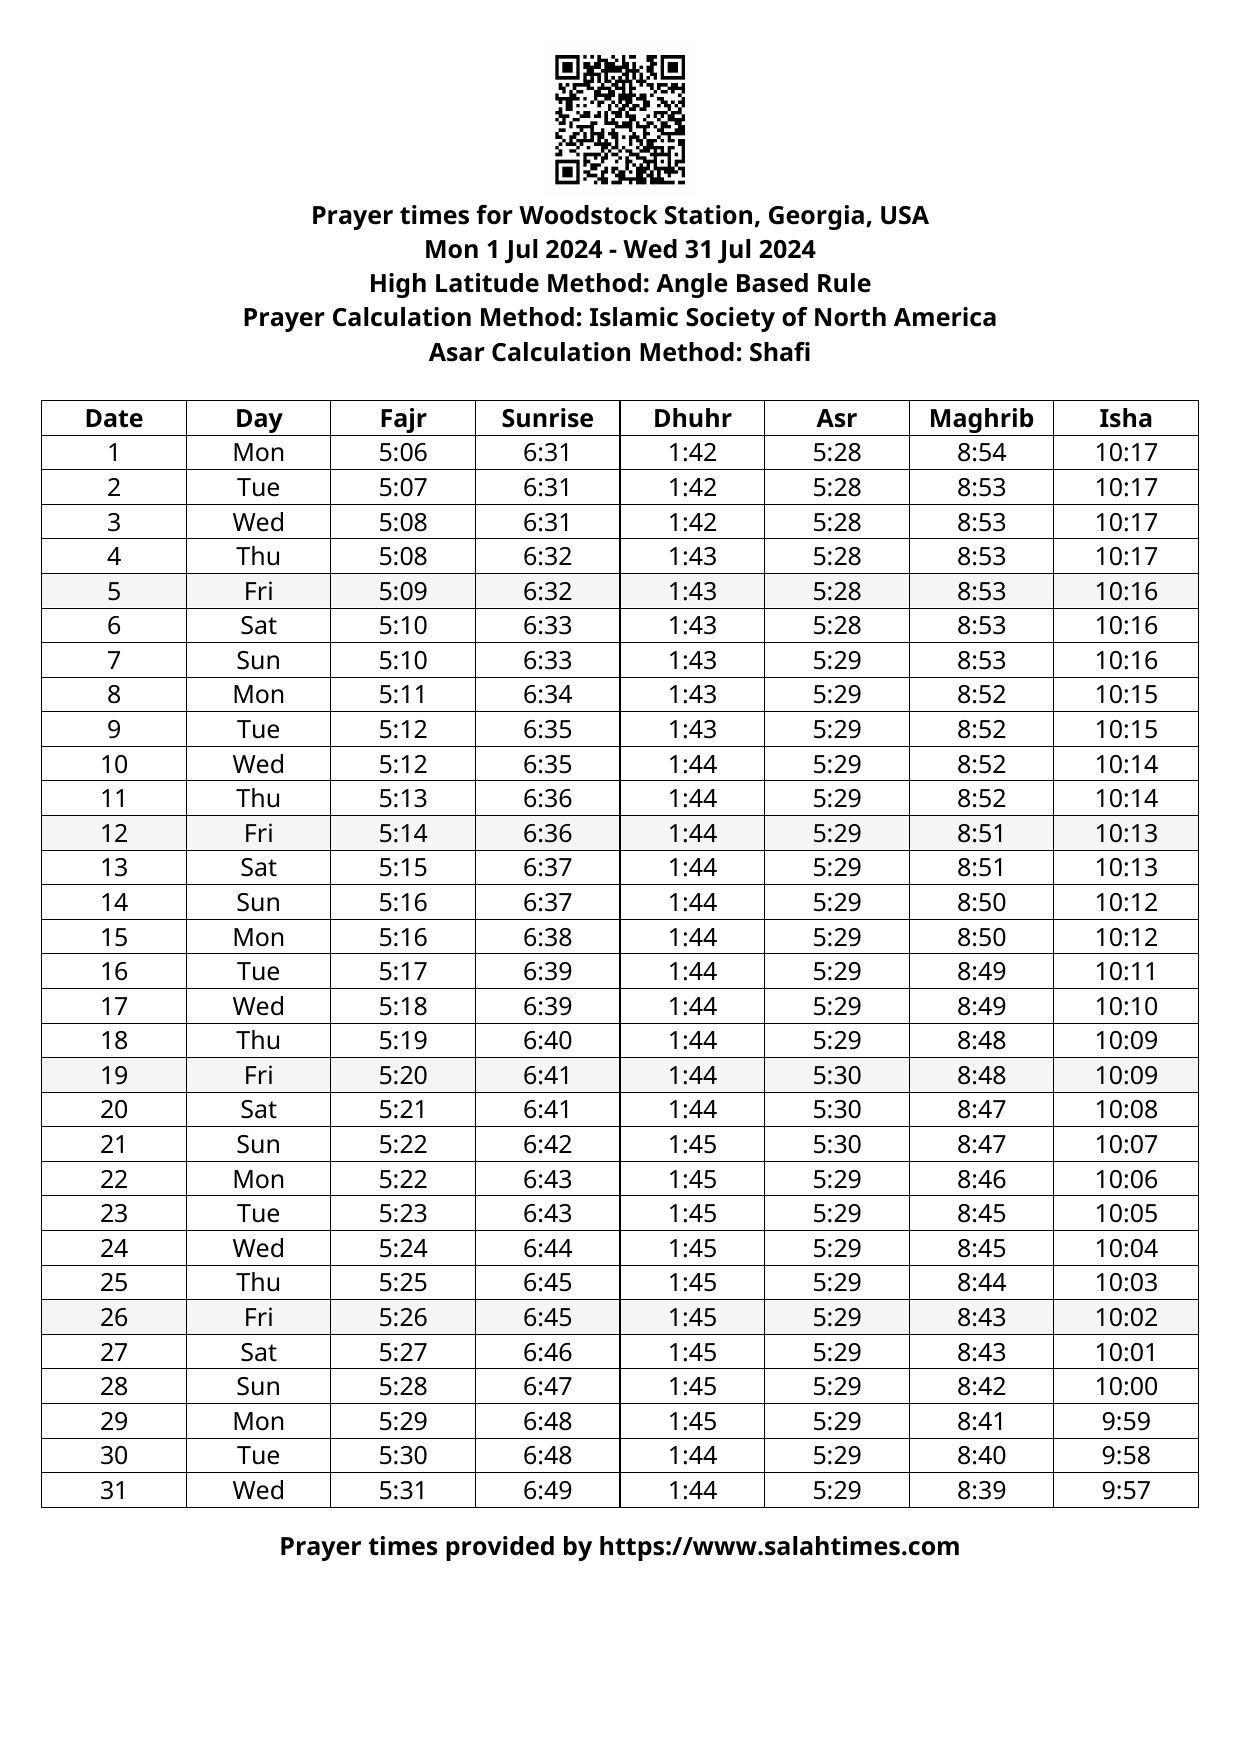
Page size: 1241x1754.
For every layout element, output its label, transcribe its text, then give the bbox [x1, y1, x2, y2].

table_cell 5:29 [765, 747, 909, 780]
table_cell 6:48 [476, 1404, 619, 1437]
table_cell 1:42 [621, 436, 764, 469]
table_cell 10:17 [1054, 505, 1198, 538]
table_cell 10:14 [1054, 747, 1198, 780]
table_cell 5:11 [331, 678, 475, 711]
table_cell 1:45 [621, 1369, 764, 1403]
table_cell 7 [42, 643, 186, 677]
text Mon 1 Jul 2024 - Wed 31 Jul 2024 [42, 232, 1198, 266]
table_cell 26 [42, 1300, 186, 1334]
table_cell 8:48 [910, 1058, 1053, 1092]
table_cell 8:49 [910, 954, 1053, 988]
table_cell 6:48 [476, 1439, 619, 1472]
table_cell 5:28 [765, 609, 909, 642]
table_cell 5:26 [331, 1300, 475, 1334]
table_cell 1:45 [621, 1231, 764, 1264]
table_cell 13 [42, 851, 186, 884]
table_cell 5:28 [331, 1369, 475, 1403]
table_cell 28 [42, 1369, 186, 1403]
table_cell 6:45 [476, 1266, 619, 1299]
table_cell 8:52 [910, 781, 1053, 815]
table_cell 6:37 [476, 885, 619, 919]
table_cell 21 [42, 1127, 186, 1161]
table_cell 1:45 [621, 1300, 764, 1334]
table_cell Sat [187, 609, 330, 642]
table_header Date [42, 401, 186, 434]
table_cell 8:48 [910, 1024, 1053, 1057]
table_cell 6:49 [476, 1473, 619, 1507]
table_cell 1:43 [621, 678, 764, 711]
table_cell Thu [187, 781, 330, 815]
table_cell 5:12 [331, 712, 475, 746]
table_cell 10:16 [1054, 574, 1198, 607]
table_cell Sun [187, 885, 330, 919]
table_cell 6:45 [476, 1300, 619, 1334]
table_cell 6:35 [476, 712, 619, 746]
table_cell 3 [42, 505, 186, 538]
table_cell 5:29 [765, 1231, 909, 1264]
table_cell 23 [42, 1196, 186, 1230]
table_cell Tue [187, 954, 330, 988]
table_cell 5:21 [331, 1093, 475, 1126]
table_cell 1:45 [621, 1127, 764, 1161]
table_cell Sat [187, 1335, 330, 1368]
table_cell 5:24 [331, 1231, 475, 1264]
table_cell 6 [42, 609, 186, 642]
table_cell 6:37 [476, 851, 619, 884]
table_cell 5:29 [765, 712, 909, 746]
table_cell 6:41 [476, 1093, 619, 1126]
table_cell 6:43 [476, 1196, 619, 1230]
table_cell 8:49 [910, 989, 1053, 1022]
table_cell 6:32 [476, 574, 619, 607]
table_cell 8:45 [910, 1196, 1053, 1230]
table_cell 5:29 [765, 643, 909, 677]
table_cell 5:25 [331, 1266, 475, 1299]
table_cell 5:22 [331, 1162, 475, 1195]
table_cell 5:30 [331, 1439, 475, 1472]
table_cell Mon [187, 920, 330, 953]
table_cell 8:47 [910, 1127, 1053, 1161]
table_cell 1:44 [621, 885, 764, 919]
table_cell 8:51 [910, 851, 1053, 884]
table_cell 5:09 [331, 574, 475, 607]
table_cell 1:44 [621, 781, 764, 815]
table_cell Sat [187, 851, 330, 884]
table_cell Mon [187, 1162, 330, 1195]
table_cell 5:28 [765, 574, 909, 607]
table_cell Thu [187, 539, 330, 573]
table_cell 6:36 [476, 816, 619, 849]
table_cell 1:44 [621, 851, 764, 884]
table_cell 8:42 [910, 1369, 1053, 1403]
table_header Maghrib [910, 401, 1053, 434]
table_cell 5:29 [765, 781, 909, 815]
table_cell Sun [187, 1127, 330, 1161]
table_cell 1:44 [621, 1439, 764, 1472]
table_cell Mon [187, 678, 330, 711]
text Prayer times for Woodstock Station, Georgia, USA [42, 198, 1198, 232]
table_cell Wed [187, 747, 330, 780]
table_cell 10:14 [1054, 781, 1198, 815]
table_cell 18 [42, 1024, 186, 1057]
table_cell 10:17 [1054, 470, 1198, 504]
table_cell 5:29 [765, 1266, 909, 1299]
table_cell 10:03 [1054, 1266, 1198, 1299]
table_cell 24 [42, 1231, 186, 1264]
table_cell 1:44 [621, 989, 764, 1022]
table_cell Wed [187, 1231, 330, 1264]
table_cell 1:43 [621, 609, 764, 642]
table_cell Wed [187, 989, 330, 1022]
table_cell 5:27 [331, 1335, 475, 1368]
table_cell 1:44 [621, 1058, 764, 1092]
table_cell 6:38 [476, 920, 619, 953]
table_cell 5:29 [765, 920, 909, 953]
table_cell 11 [42, 781, 186, 815]
table_cell 6:39 [476, 954, 619, 988]
table_cell 6:31 [476, 436, 619, 469]
table_cell 6:36 [476, 781, 619, 815]
table_cell 8:43 [910, 1300, 1053, 1334]
table_cell 5:29 [765, 1473, 909, 1507]
table_cell 9:57 [1054, 1473, 1198, 1507]
table_cell 5:29 [765, 1196, 909, 1230]
table_cell 10:05 [1054, 1196, 1198, 1230]
table_cell 8:53 [910, 609, 1053, 642]
table_cell 31 [42, 1473, 186, 1507]
table_cell 8 [42, 678, 186, 711]
table_cell 1:44 [621, 816, 764, 849]
table_cell 5:18 [331, 989, 475, 1022]
table_cell 1:44 [621, 920, 764, 953]
table_cell 5:13 [331, 781, 475, 815]
table_cell 5:28 [765, 470, 909, 504]
table_cell 1:44 [621, 954, 764, 988]
table_cell 5:15 [331, 851, 475, 884]
table_cell 4 [42, 539, 186, 573]
table_cell 5:28 [765, 539, 909, 573]
table_cell 10:04 [1054, 1231, 1198, 1264]
text Asar Calculation Method: Shafi [42, 334, 1198, 368]
table_cell 5:12 [331, 747, 475, 780]
table_cell 6:35 [476, 747, 619, 780]
table_cell 5:10 [331, 609, 475, 642]
table_cell 5:29 [765, 1024, 909, 1057]
table_cell Fri [187, 816, 330, 849]
table_cell 10:15 [1054, 712, 1198, 746]
table_cell 8:51 [910, 816, 1053, 849]
table_cell 6:47 [476, 1369, 619, 1403]
table_cell 10:09 [1054, 1024, 1198, 1057]
table_cell 10:08 [1054, 1093, 1198, 1126]
table_cell 8:43 [910, 1335, 1053, 1368]
table_cell Tue [187, 1196, 330, 1230]
table_cell 5:29 [331, 1404, 475, 1437]
table_cell 5:30 [765, 1127, 909, 1161]
table_cell 17 [42, 989, 186, 1022]
table_cell 5:30 [765, 1093, 909, 1126]
table_cell 8:53 [910, 470, 1053, 504]
table_cell 5:30 [765, 1058, 909, 1092]
table_cell 2 [42, 470, 186, 504]
table_cell 5:14 [331, 816, 475, 849]
table_cell 6:42 [476, 1127, 619, 1161]
table_cell 5:08 [331, 539, 475, 573]
table_cell 8:41 [910, 1404, 1053, 1437]
table_cell 1:45 [621, 1196, 764, 1230]
table_cell 10:01 [1054, 1335, 1198, 1368]
text Prayer Calculation Method: Islamic Society of North America [42, 300, 1198, 334]
table_cell 12 [42, 816, 186, 849]
table_cell 9:59 [1054, 1404, 1198, 1437]
table_cell 8:53 [910, 505, 1053, 538]
table_cell 6:31 [476, 505, 619, 538]
table_cell 5:17 [331, 954, 475, 988]
table_header Dhuhr [621, 401, 764, 434]
table_cell 5:07 [331, 470, 475, 504]
table_cell 8:52 [910, 712, 1053, 746]
text Prayer times provided by https://www.salahtimes.com [42, 1528, 1198, 1563]
table_cell Thu [187, 1024, 330, 1057]
table_cell 8:53 [910, 643, 1053, 677]
table_cell 30 [42, 1439, 186, 1472]
table_cell 10:13 [1054, 816, 1198, 849]
table_cell 8:44 [910, 1266, 1053, 1299]
table_cell 6:31 [476, 470, 619, 504]
table_cell 5:29 [765, 885, 909, 919]
table_cell 8:54 [910, 436, 1053, 469]
table_header Fajr [331, 401, 475, 434]
table_cell Thu [187, 1266, 330, 1299]
table_cell 1:45 [621, 1404, 764, 1437]
table_cell 5:06 [331, 436, 475, 469]
table_cell 8:46 [910, 1162, 1053, 1195]
table_cell 5:29 [765, 989, 909, 1022]
table_cell 5:29 [765, 1439, 909, 1472]
table_cell Sun [187, 1369, 330, 1403]
table_cell 1:43 [621, 539, 764, 573]
table_cell 1:43 [621, 574, 764, 607]
picture [542, 41, 699, 198]
table_cell 5:29 [765, 816, 909, 849]
table_cell Wed [187, 1473, 330, 1507]
table_cell 10:11 [1054, 954, 1198, 988]
table_cell 10:15 [1054, 678, 1198, 711]
table_cell 22 [42, 1162, 186, 1195]
table_cell 8:52 [910, 678, 1053, 711]
table_cell 10:10 [1054, 989, 1198, 1022]
table_cell 6:46 [476, 1335, 619, 1368]
table_cell 6:41 [476, 1058, 619, 1092]
table_cell Wed [187, 505, 330, 538]
table_cell Fri [187, 1300, 330, 1334]
table_cell 8:40 [910, 1439, 1053, 1472]
table_cell 1:42 [621, 470, 764, 504]
table_cell Tue [187, 712, 330, 746]
table_cell 10:17 [1054, 539, 1198, 573]
table_cell 1:42 [621, 505, 764, 538]
table_cell 10:12 [1054, 885, 1198, 919]
table_cell Fri [187, 1058, 330, 1092]
table_cell 6:39 [476, 989, 619, 1022]
table_cell 8:45 [910, 1231, 1053, 1264]
table_cell 1:44 [621, 747, 764, 780]
table_cell 6:34 [476, 678, 619, 711]
table_cell 10:17 [1054, 436, 1198, 469]
table_cell 14 [42, 885, 186, 919]
table_cell 10:13 [1054, 851, 1198, 884]
table_cell 8:39 [910, 1473, 1053, 1507]
table_cell 8:52 [910, 747, 1053, 780]
table_cell 5:20 [331, 1058, 475, 1092]
table_cell 8:50 [910, 885, 1053, 919]
table_cell 1 [42, 436, 186, 469]
table_cell 8:47 [910, 1093, 1053, 1126]
table_cell 10:16 [1054, 643, 1198, 677]
table_header Sunrise [476, 401, 619, 434]
table_cell 5:28 [765, 436, 909, 469]
table_cell 5:16 [331, 920, 475, 953]
table_cell 1:45 [621, 1335, 764, 1368]
table_cell 10:09 [1054, 1058, 1198, 1092]
table_cell 6:44 [476, 1231, 619, 1264]
table_cell 5:29 [765, 1162, 909, 1195]
table_cell 8:50 [910, 920, 1053, 953]
table_cell 9 [42, 712, 186, 746]
table_header Asr [765, 401, 909, 434]
table_cell 1:45 [621, 1162, 764, 1195]
table_cell 5:29 [765, 851, 909, 884]
table_cell 1:43 [621, 712, 764, 746]
table_cell 6:40 [476, 1024, 619, 1057]
table_cell 1:44 [621, 1093, 764, 1126]
table_cell 10 [42, 747, 186, 780]
table_cell 8:53 [910, 539, 1053, 573]
table_cell Sat [187, 1093, 330, 1126]
table_cell Fri [187, 574, 330, 607]
table_cell 5:28 [765, 505, 909, 538]
text High Latitude Method: Angle Based Rule [42, 266, 1198, 300]
table_cell 6:33 [476, 609, 619, 642]
table_cell 5 [42, 574, 186, 607]
table_header Day [187, 401, 330, 434]
table_cell Tue [187, 470, 330, 504]
table_cell 5:16 [331, 885, 475, 919]
table_cell 5:29 [765, 1404, 909, 1437]
table_cell 5:29 [765, 1300, 909, 1334]
table_cell 29 [42, 1404, 186, 1437]
table_cell Tue [187, 1439, 330, 1472]
table_cell 10:07 [1054, 1127, 1198, 1161]
table_cell 6:43 [476, 1162, 619, 1195]
table_header Isha [1054, 401, 1198, 434]
table_cell 5:29 [765, 678, 909, 711]
table_cell 25 [42, 1266, 186, 1299]
table_cell 10:16 [1054, 609, 1198, 642]
table_cell 8:53 [910, 574, 1053, 607]
table_cell 5:10 [331, 643, 475, 677]
table_cell 5:29 [765, 954, 909, 988]
table_cell 6:33 [476, 643, 619, 677]
table_cell 5:31 [331, 1473, 475, 1507]
table_cell 1:44 [621, 1024, 764, 1057]
table_cell 10:02 [1054, 1300, 1198, 1334]
table_cell 10:06 [1054, 1162, 1198, 1195]
table_cell 5:19 [331, 1024, 475, 1057]
table_cell 1:44 [621, 1473, 764, 1507]
table_cell 1:45 [621, 1266, 764, 1299]
table_cell 5:29 [765, 1369, 909, 1403]
table_cell Sun [187, 643, 330, 677]
table_cell 5:29 [765, 1335, 909, 1368]
table_cell 10:12 [1054, 920, 1198, 953]
table_cell 9:58 [1054, 1439, 1198, 1472]
table_cell 5:23 [331, 1196, 475, 1230]
table_cell Mon [187, 436, 330, 469]
table_cell 1:43 [621, 643, 764, 677]
table_cell 15 [42, 920, 186, 953]
table_cell 6:32 [476, 539, 619, 573]
table_cell 20 [42, 1093, 186, 1126]
table_cell 16 [42, 954, 186, 988]
table_cell Mon [187, 1404, 330, 1437]
table_cell 10:00 [1054, 1369, 1198, 1403]
table_cell 5:22 [331, 1127, 475, 1161]
table_cell 27 [42, 1335, 186, 1368]
table_cell 19 [42, 1058, 186, 1092]
table_cell 5:08 [331, 505, 475, 538]
